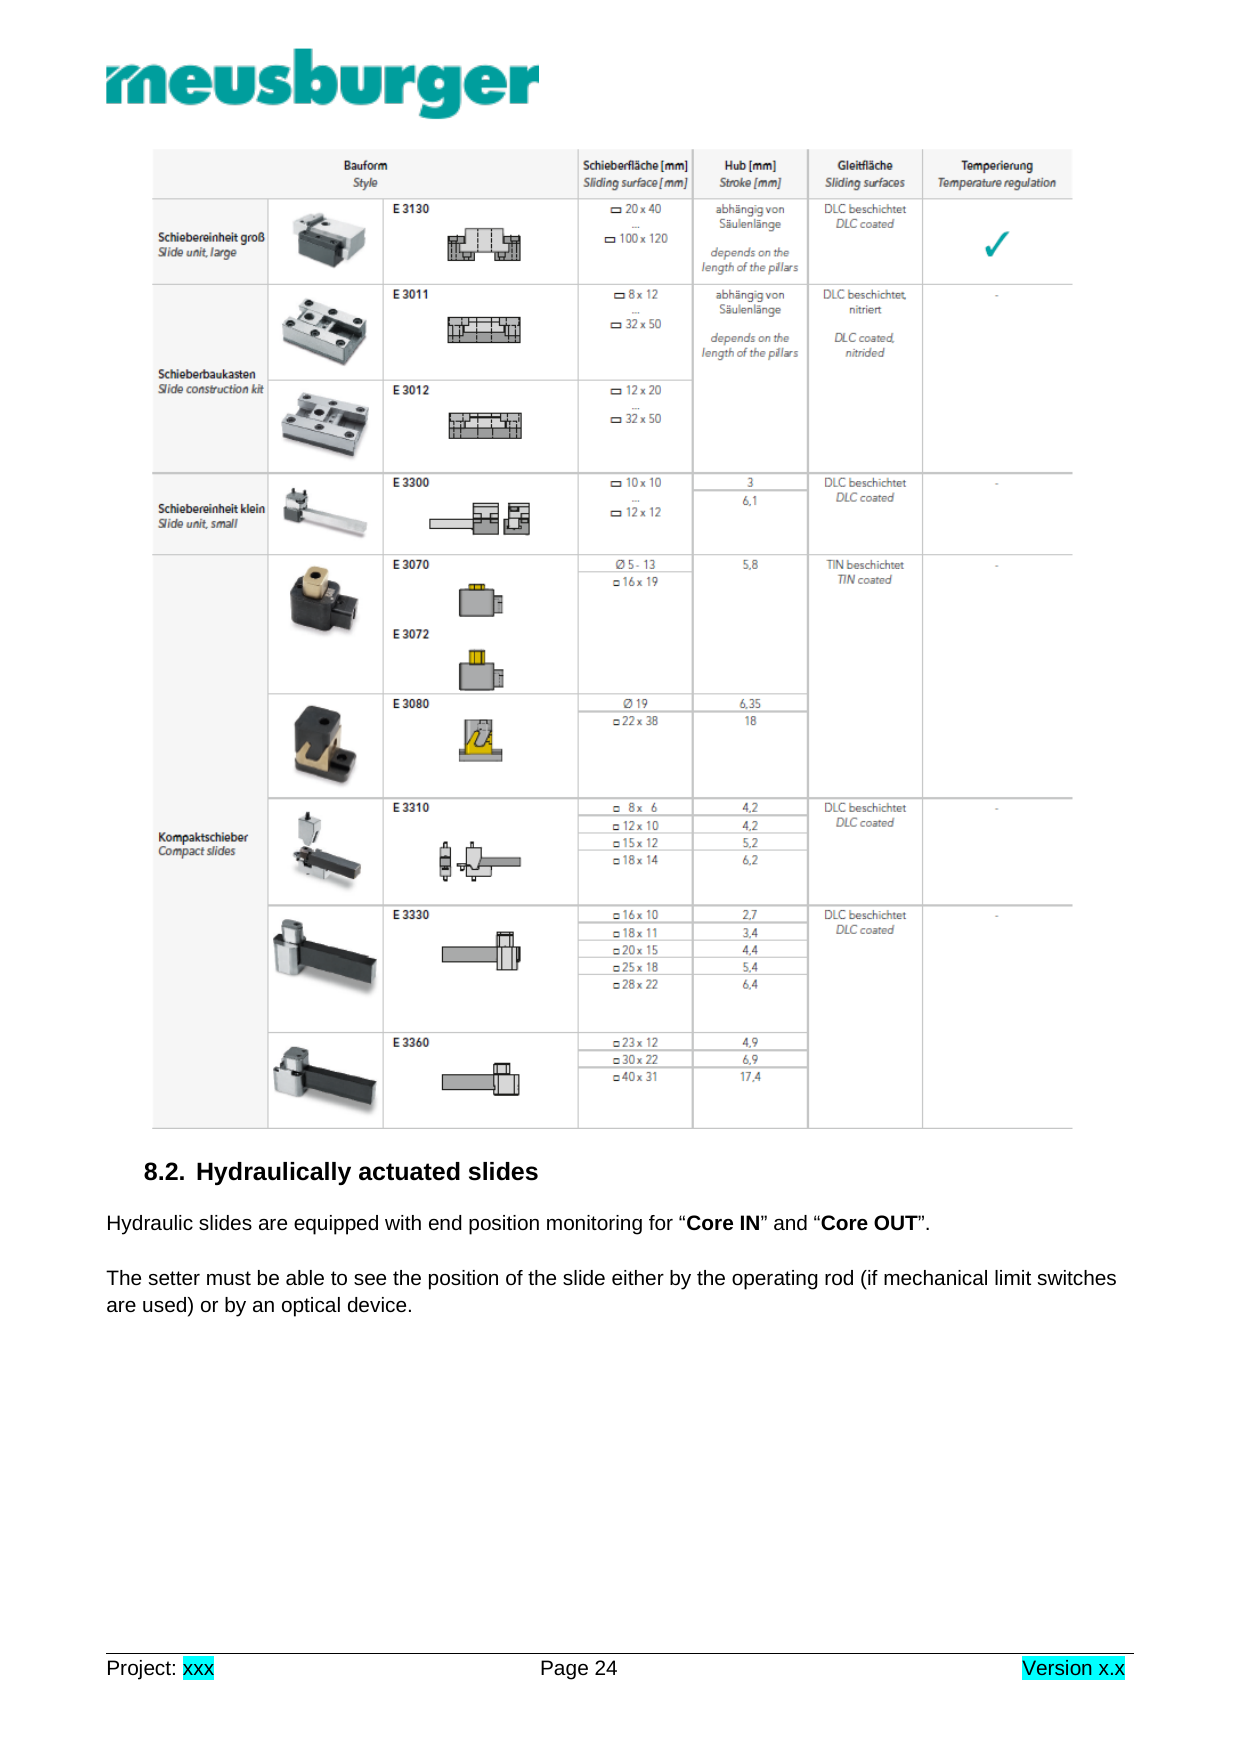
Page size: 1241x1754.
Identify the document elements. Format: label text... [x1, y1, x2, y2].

text The setter must be able to see the position of the slide either by the operating rod (if mechanical limit switches are used) or by an optical device. [106, 1266, 1119, 1317]
text Hydraulic slides are equipped with end position monitoring for “Core IN” and “Core OUT”. [106, 1211, 1119, 1234]
subtitle Hydraulically actuated slides [144, 1157, 1134, 1185]
picture [150, 147, 1075, 1129]
picture [106, 47, 539, 121]
